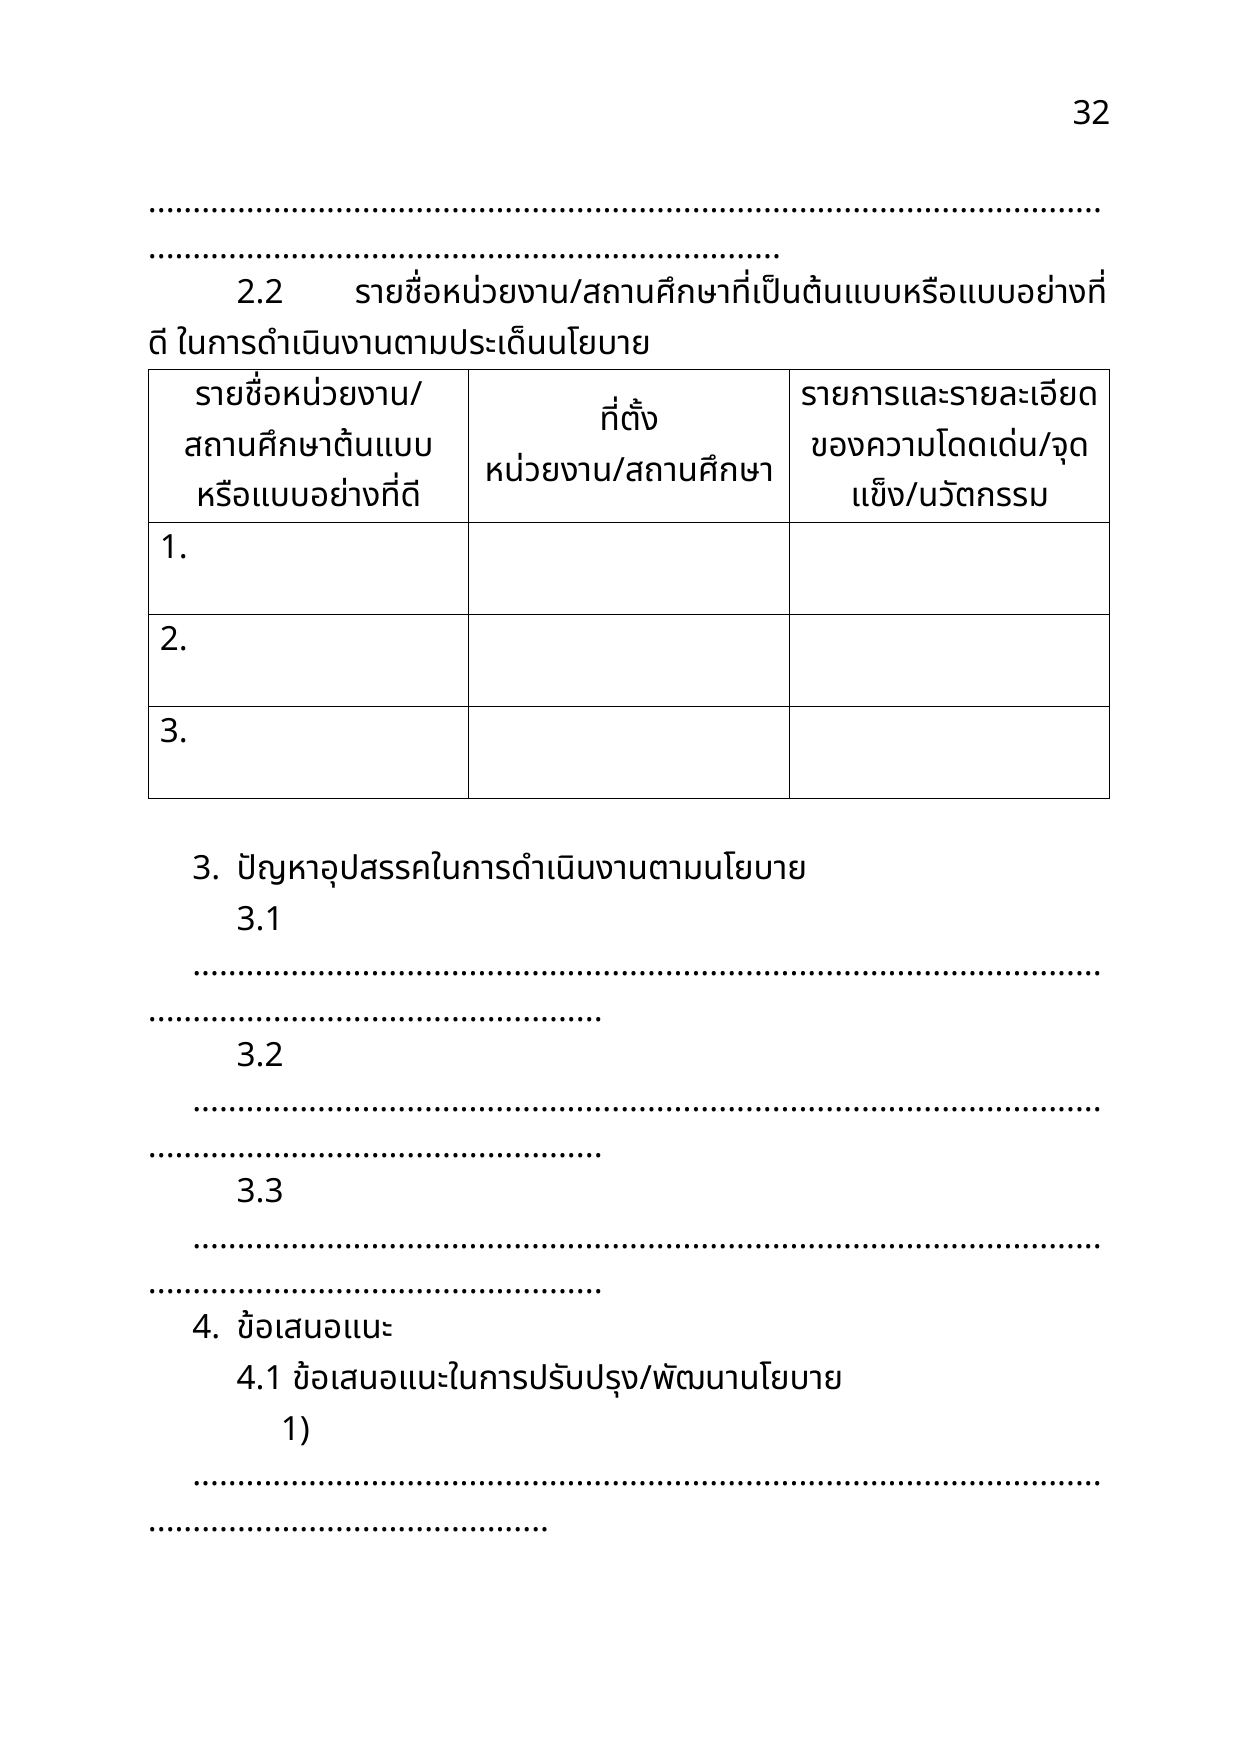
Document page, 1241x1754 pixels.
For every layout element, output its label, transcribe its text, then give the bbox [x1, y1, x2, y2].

text 3.1 ......................................................................................................................................................... [148, 894, 1110, 1031]
table_cell 1. [149, 523, 468, 614]
text 3.2 ......................................................................................................................................................... [148, 1031, 1110, 1167]
text 3. ปัญหาอุปสรรคในการดำเนินงานตามนโยบาย [148, 844, 1110, 894]
table_cell [790, 523, 1109, 614]
text 4. ข้อเสนอแนะ [148, 1303, 1110, 1354]
table_cell [790, 707, 1109, 797]
table_cell [469, 707, 789, 797]
text 3.3 ......................................................................................................................................................... [148, 1167, 1110, 1303]
text .................................................................................................................................................................................. [148, 177, 1110, 268]
table_cell [469, 523, 789, 614]
table_cell [469, 615, 789, 706]
table_cell 3. [149, 707, 468, 797]
table_header รายชื่อหน่วยงาน/สถานศึกษาต้นแบบหรือแบบอย่างที่ดี [149, 370, 468, 522]
table_cell [790, 615, 1109, 706]
table_header รายการและรายละเอียด ของความโดดเด่น/จุดแข็ง/นวัตกรรม [790, 370, 1109, 522]
text 2.2 รายชื่อหน่วยงาน/สถานศึกษาที่เป็นต้นแบบหรือแบบอย่างที่ดี ในการดำเนินงานตามประเด็นนโยบาย [148, 268, 1110, 369]
table_header ที่ตั้ง หน่วยงาน/สถานศึกษา [469, 370, 789, 522]
text 4.1 ข้อเสนอแนะในการปรับปรุง/พัฒนานโยบาย [148, 1354, 1110, 1404]
table_cell 2. [149, 615, 468, 706]
